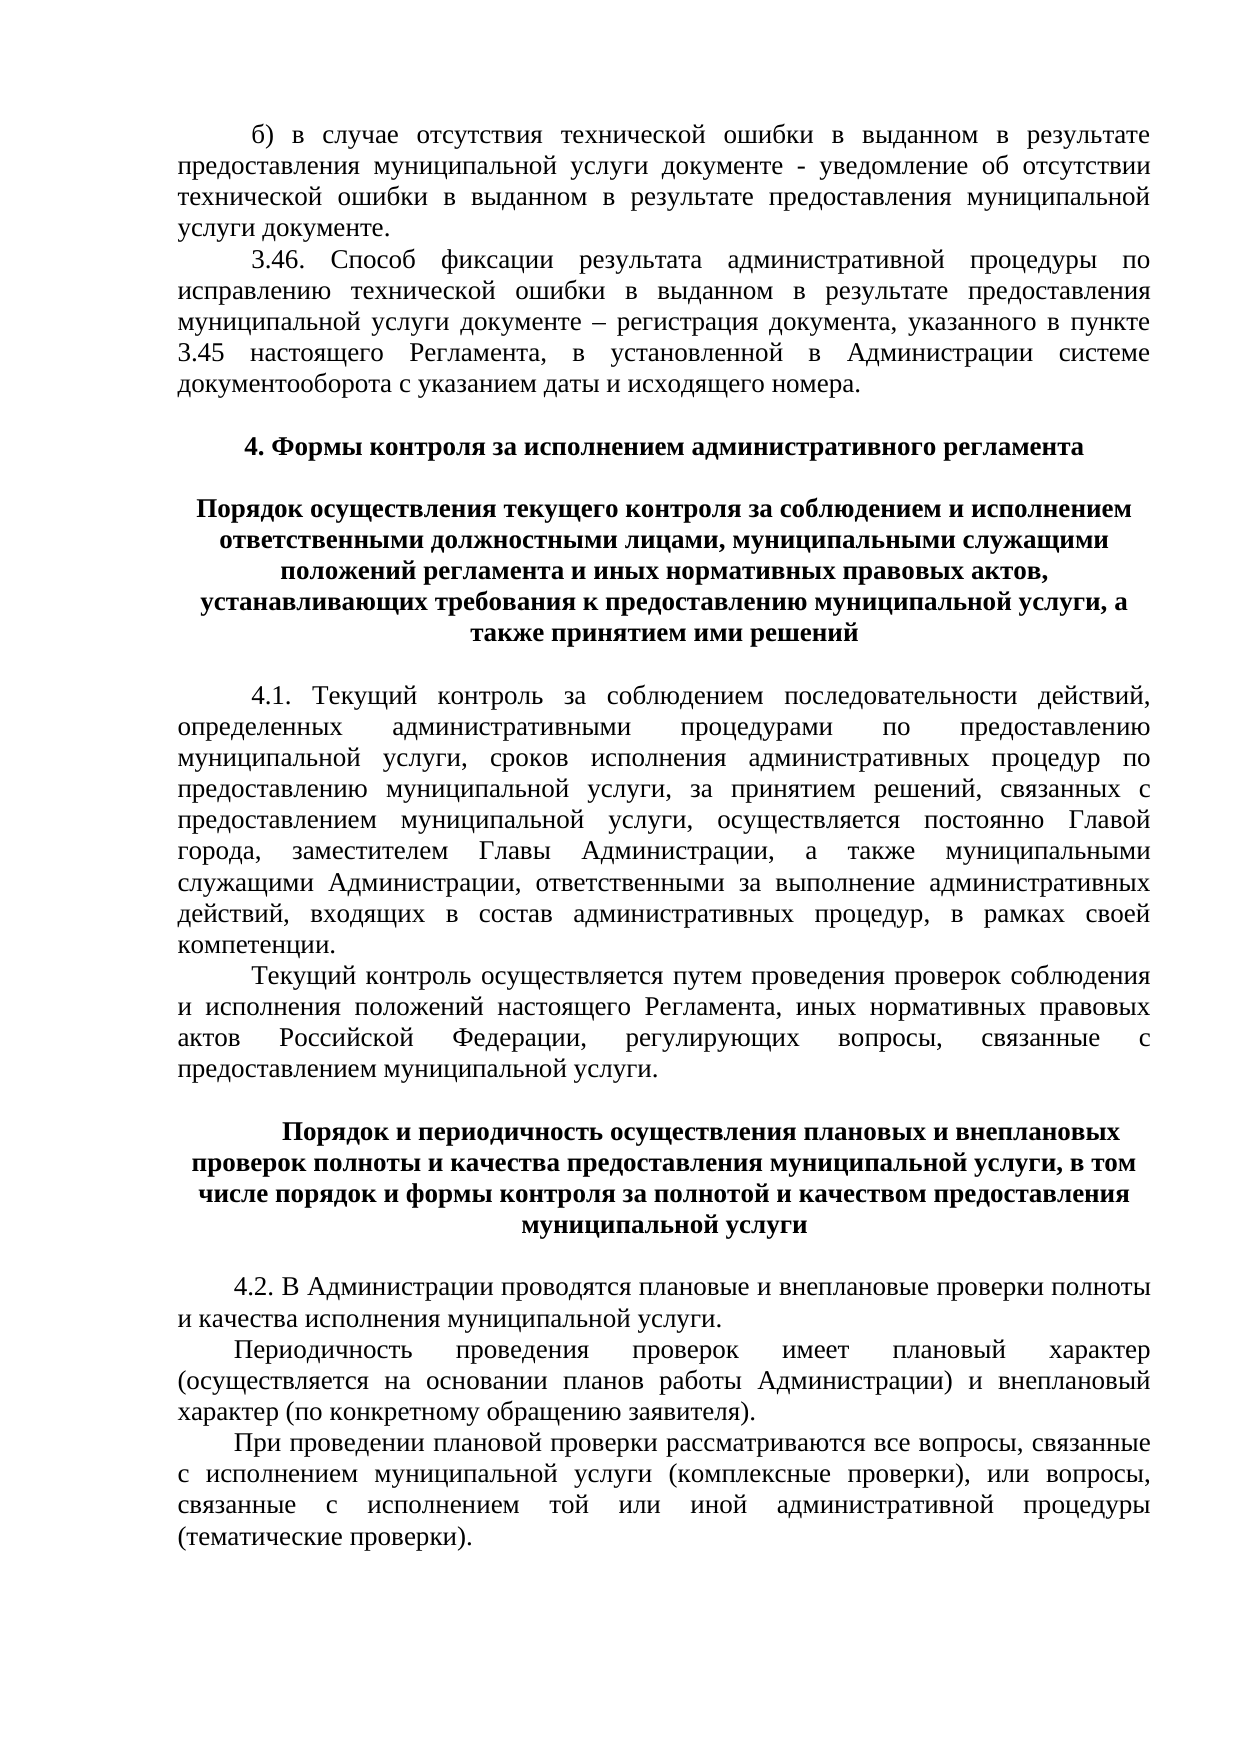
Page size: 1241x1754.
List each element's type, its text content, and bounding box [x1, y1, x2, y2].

text Периодичность проведения проверок имеет плановый характер (осуществляется на основании планов работы Администрации) и внеплановый характер (по конкретному обращению заявителя). [177, 1333, 1152, 1426]
text 3.46. Способ фиксации результата административной процедуры по исправлению технической ошибки в выданном в результате предоставления муниципальной услуги документе – регистрация документа, указанного в пункте 3.45 настоящего Регламента, в установленной в Администрации системе документооборота с указанием даты и исходящего номера. [177, 243, 1152, 398]
text Порядок осуществления текущего контроля за соблюдением и исполнением ответственными должностными лицами, муниципальными служащими положений регламента и иных нормативных правовых актов, устанавливающих требования к предоставлению муниципальной услуги, а также принятием ими решений [177, 492, 1152, 648]
text Текущий контроль осуществляется путем проведения проверок соблюдения и исполнения положений настоящего Регламента, иных нормативных правовых актов Российской Федерации, регулирующих вопросы, связанные с предоставлением муниципальной услуги. [177, 959, 1152, 1084]
text 4. Формы контроля за исполнением административного регламента [177, 429, 1152, 461]
text 4.2. В Администрации проводятся плановые и внеплановые проверки полноты и качества исполнения муниципальной услуги. [177, 1271, 1152, 1333]
text При проведении плановой проверки рассматриваются все вопросы, связанные с исполнением муниципальной услуги (комплексные проверки), или вопросы, связанные с исполнением той или иной административной процедуры (тематические проверки). [177, 1426, 1152, 1551]
text Порядок и периодичность осуществления плановых и внеплановых проверок полноты и качества предоставления муниципальной услуги, в том числе порядок и формы контроля за полнотой и качеством предоставления муниципальной услуги [177, 1115, 1152, 1239]
text 4.1. Текущий контроль за соблюдением последовательности действий, определенных административными процедурами по предоставлению муниципальной услуги, сроков исполнения административных процедур по предоставлению муниципальной услуги, за принятием решений, связанных с предоставлением муниципальной услуги, осуществляется постоянно Главой города, заместителем Главы Администрации, а также муниципальными служащими Администрации, ответственными за выполнение административных действий, входящих в состав административных процедур, в рамках своей компетенции. [177, 679, 1152, 959]
text б) в случае отсутствия технической ошибки в выданном в результате предоставления муниципальной услуги документе - уведомление об отсутствии технической ошибки в выданном в результате предоставления муниципальной услуги документе. [177, 118, 1152, 243]
